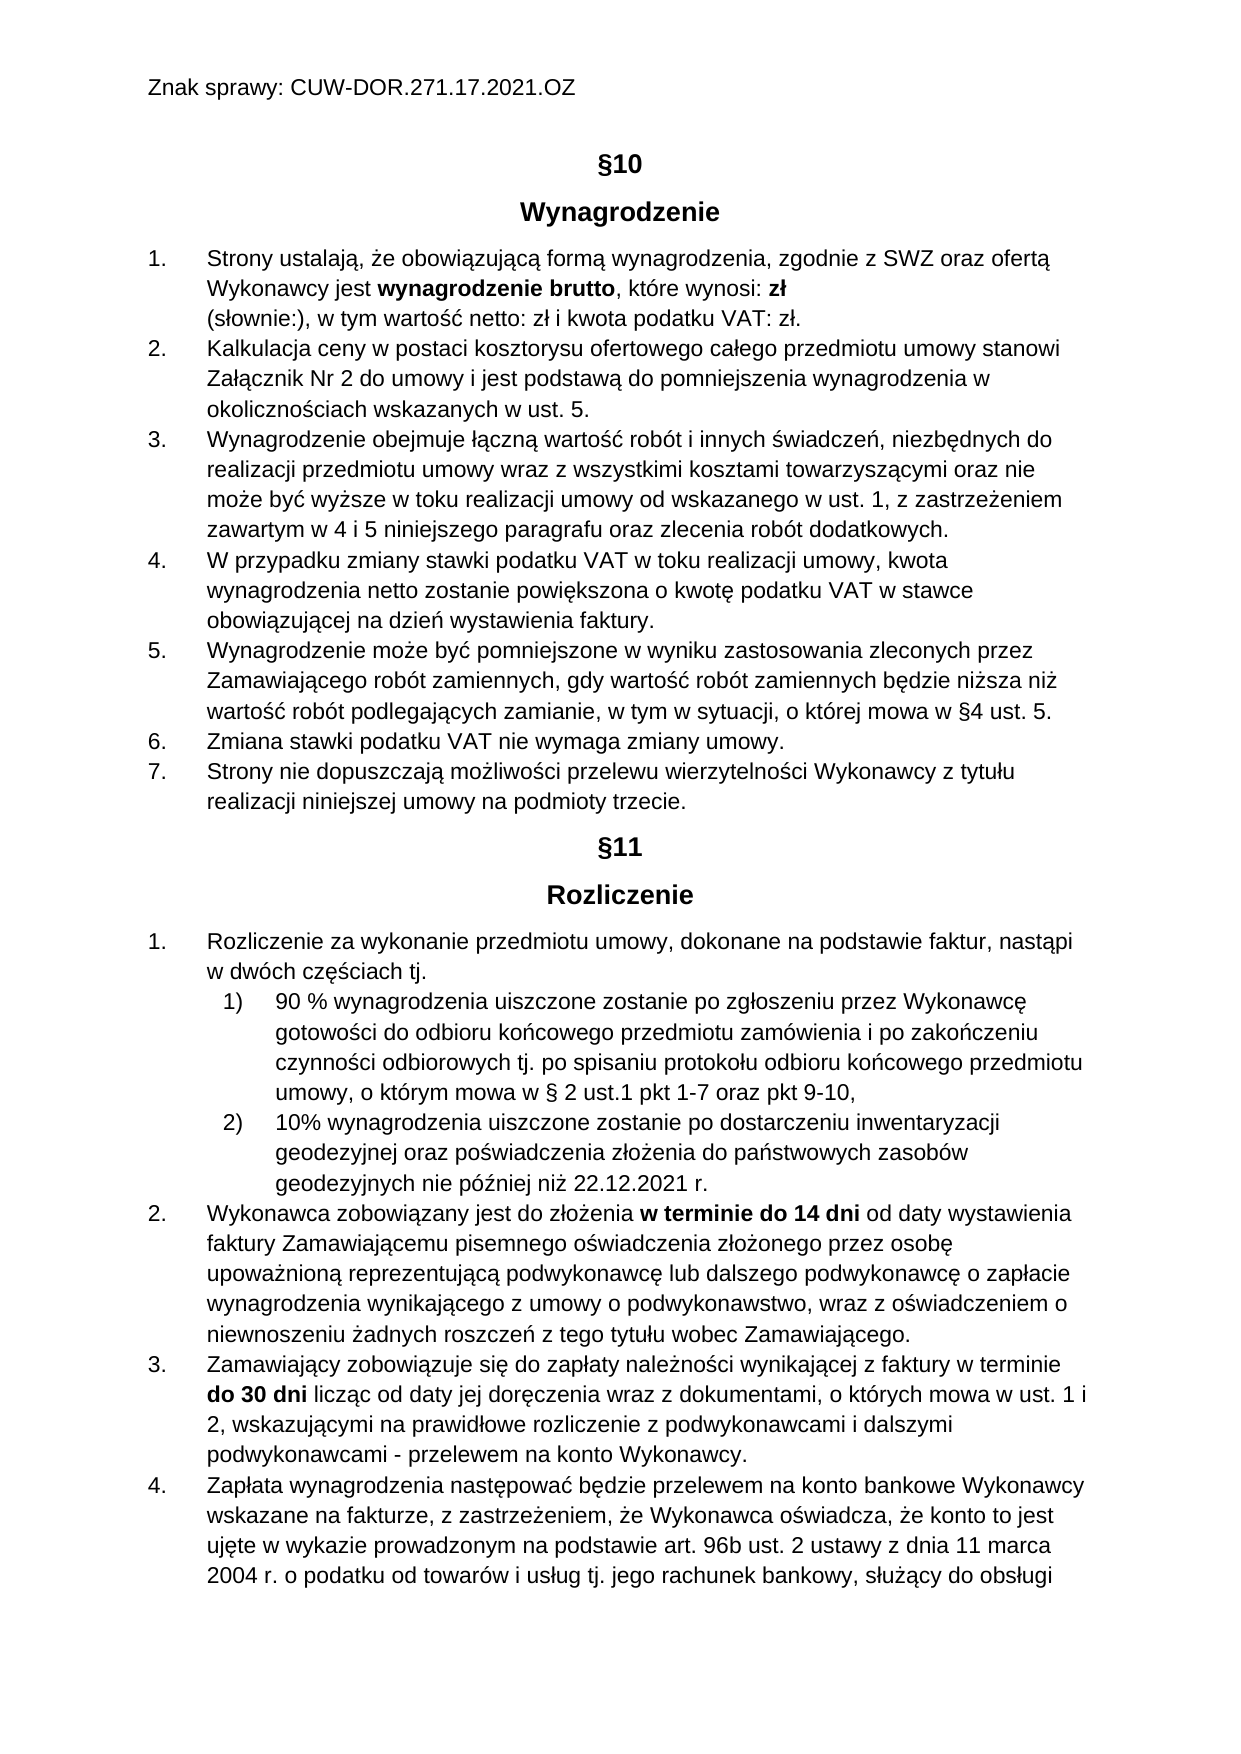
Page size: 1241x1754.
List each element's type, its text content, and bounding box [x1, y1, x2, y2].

list Wykonawca zobowiązany jest do złożenia w terminie do 14 dni od daty wystawienia faktury Zamawiającemu pisemnego oświadczenia złożonego przez osobę upoważnioną reprezentującą podwykonawcę lub dalszego podwykonawcę o zapłacie wynagrodzenia wynikającego z umowy o podwykonawstwo, wraz z oświadczeniem o niewnoszeniu żadnych roszczeń z tego tytułu wobec Zamawiającego. [148, 1200, 1093, 1347]
list Rozliczenie za wykonanie przedmiotu umowy, dokonane na podstawie faktur, nastąpi w dwóch częściach tj. [148, 928, 1093, 984]
subtitle Rozliczenie [148, 879, 1093, 911]
list Wynagrodzenie obejmuje łączną wartość robót i innych świadczeń, niezbędnych do realizacji przedmiotu umowy wraz z wszystkimi kosztami towarzyszącymi oraz nie może być wyższe w toku realizacji umowy od wskazanego w ust. 1, z zastrzeżeniem zawartym w 4 i 5 niniejszego paragrafu oraz zlecenia robót dodatkowych. [148, 426, 1093, 543]
list Strony nie dopuszczają możliwości przelewu wierzytelności Wykonawcy z tytułu realizacji niniejszej umowy na podmioty trzecie. [148, 758, 1093, 814]
list 90 % wynagrodzenia uiszczone zostanie po zgłoszeniu przez Wykonawcę gotowości do odbioru końcowego przedmiotu zamówienia i po zakończeniu czynności odbiorowych tj. po spisaniu protokołu odbioru końcowego przedmiotu umowy, o którym mowa w § 2 ust.1 pkt 1-7 oraz pkt 9-10, [223, 988, 1093, 1105]
list Zmiana stawki podatku VAT nie wymaga zmiany umowy. [148, 728, 1093, 754]
list Strony ustalają, że obowiązującą formą wynagrodzenia, zgodnie z SWZ oraz ofertą Wykonawcy jest wynagrodzenie brutto, które wynosi: zł (słownie:), w tym wartość netto: zł i kwota podatku VAT: zł. [148, 244, 1093, 331]
list Kalkulacja ceny w postaci kosztorysu ofertowego całego przedmiotu umowy stanowi Załącznik Nr 2 do umowy i jest podstawą do pomniejszenia wynagrodzenia w okolicznościach wskazanych w ust. 5. [148, 335, 1093, 422]
list Wynagrodzenie może być pomniejszone w wyniku zastosowania zleconych przez Zamawiającego robót zamiennych, gdy wartość robót zamiennych będzie niższa niż wartość robót podlegających zamianie, w tym w sytuacji, o której mowa w §4 ust. 5. [148, 637, 1093, 724]
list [148, 1472, 1093, 1588]
list W przypadku zmiany stawki podatku VAT w toku realizacji umowy, kwota wynagrodzenia netto zostanie powiększona o kwotę podatku VAT w stawce obowiązującej na dzień wystawienia faktury. [148, 547, 1093, 633]
subtitle Wynagrodzenie [148, 196, 1093, 227]
subtitle §10 [148, 148, 1093, 179]
subtitle §11 [148, 831, 1093, 862]
list 10% wynagrodzenia uiszczone zostanie po dostarczeniu inwentaryzacji geodezyjnej oraz poświadczenia złożenia do państwowych zasobów geodezyjnych nie później niż 22.12.2021 r. [223, 1109, 1093, 1196]
list Zamawiający zobowiązuje się do zapłaty należności wynikającej z faktury w terminie do 30 dni licząc od daty jej doręczenia wraz z dokumentami, o których mowa w ust. 1 i 2, wskazującymi na prawidłowe rozliczenie z podwykonawcami i dalszymi podwykonawcami - przelewem na konto Wykonawcy. [148, 1351, 1093, 1468]
